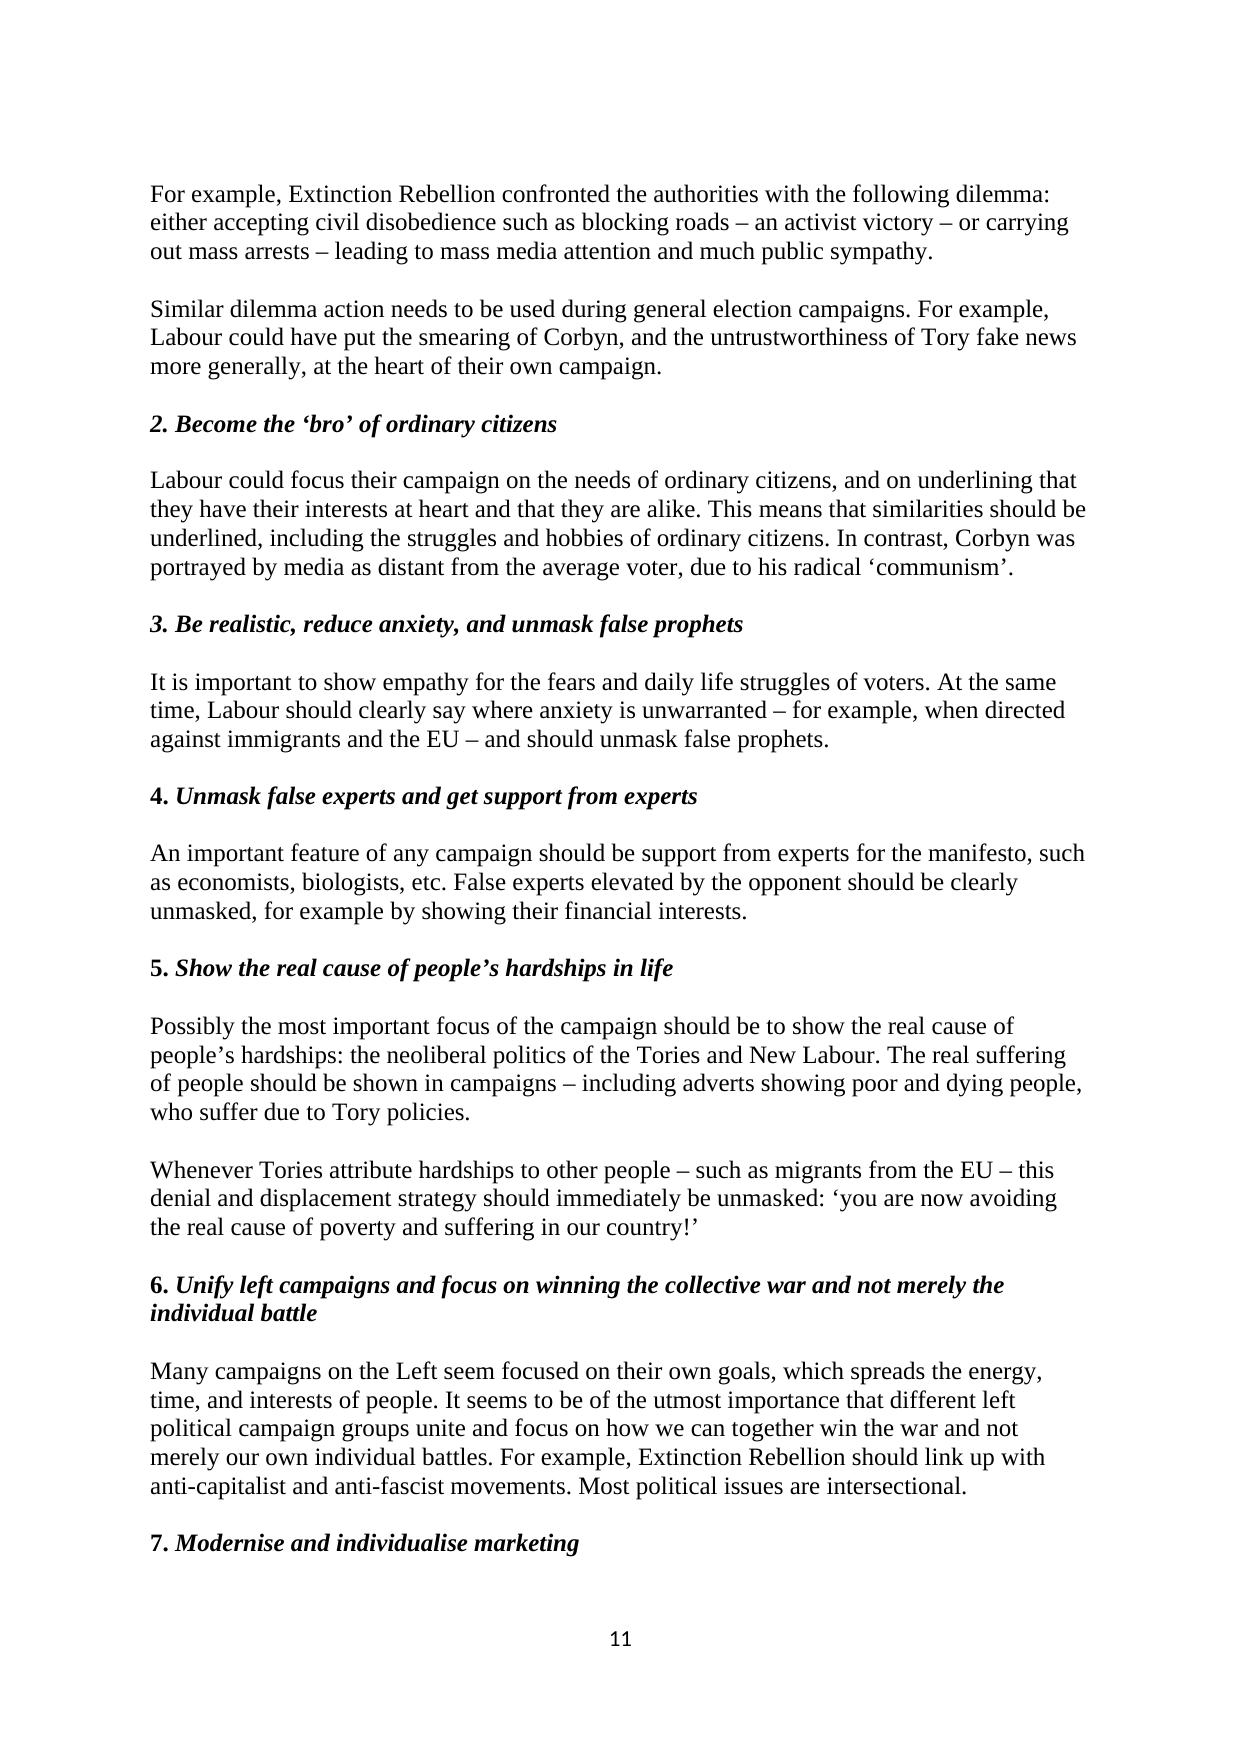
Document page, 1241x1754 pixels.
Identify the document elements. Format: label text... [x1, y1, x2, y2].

text 7. Modernise and individualise marketing [150, 1528, 1090, 1557]
text For example, Extinction Rebellion confronted the authorities with the following dilemma: either accepting civil disobedience such as blocking roads – an activist victory – or carrying out mass arrests – leading to mass media attention and much public sympathy. [150, 179, 1090, 265]
text 4. Unmask false experts and get support from experts [150, 781, 1090, 810]
text Whenever Tories attribute hardships to other people – such as migrants from the EU – this denial and displacement strategy should immediately be unmasked: ‘you are now avoiding the real cause of poverty and suffering in our country!’ [150, 1155, 1090, 1241]
text An important feature of any campaign should be support from experts for the manifesto, such as economists, biologists, etc. False experts elevated by the opponent should be clearly unmasked, for example by showing their financial interests. [150, 838, 1090, 925]
text Labour could focus their campaign on the needs of ordinary citizens, and on underlining that they have their interests at heart and that they are alike. This means that similarities should be underlined, including the struggles and hobbies of ordinary citizens. In contrast, Corbyn was portrayed by media as distant from the average voter, due to his radical ‘communism’. [150, 466, 1090, 581]
text Similar dilemma action needs to be used during general election campaigns. For example, Labour could have put the smearing of Corbyn, and the untrustworthiness of Tory fake news more generally, at the heart of their own campaign. [150, 294, 1090, 380]
text 5. Show the real cause of people’s hardships in life [150, 953, 1090, 982]
text 3. Be realistic, reduce anxiety, and unmask false prophets [150, 609, 1090, 638]
text It is important to show empathy for the fears and daily life struggles of voters. At the same time, Labour should clearly say where anxiety is unwarranted – for example, when directed against immigrants and the EU – and should unmask false prophets. [150, 667, 1090, 753]
text Many campaigns on the Left seem focused on their own goals, which spreads the energy, time, and interests of people. It seems to be of the utmost importance that different left political campaign groups unite and focus on how we can together win the war and not merely our own individual battles. For example, Extinction Rebellion should link up with anti-capitalist and anti-fascist movements. Most political issues are intersectional. [150, 1356, 1090, 1500]
text 2. Become the ‘bro’ of ordinary citizens [150, 409, 1090, 437]
text 6. Unify left campaigns and focus on winning the collective war and not merely the individual battle [150, 1270, 1090, 1327]
text Possibly the most important focus of the campaign should be to show the real cause of people’s hardships: the neoliberal politics of the Tories and New Labour. The real suffering of people should be shown in campaigns – including adverts showing poor and dying people, who suffer due to Tory policies. [150, 1011, 1090, 1126]
